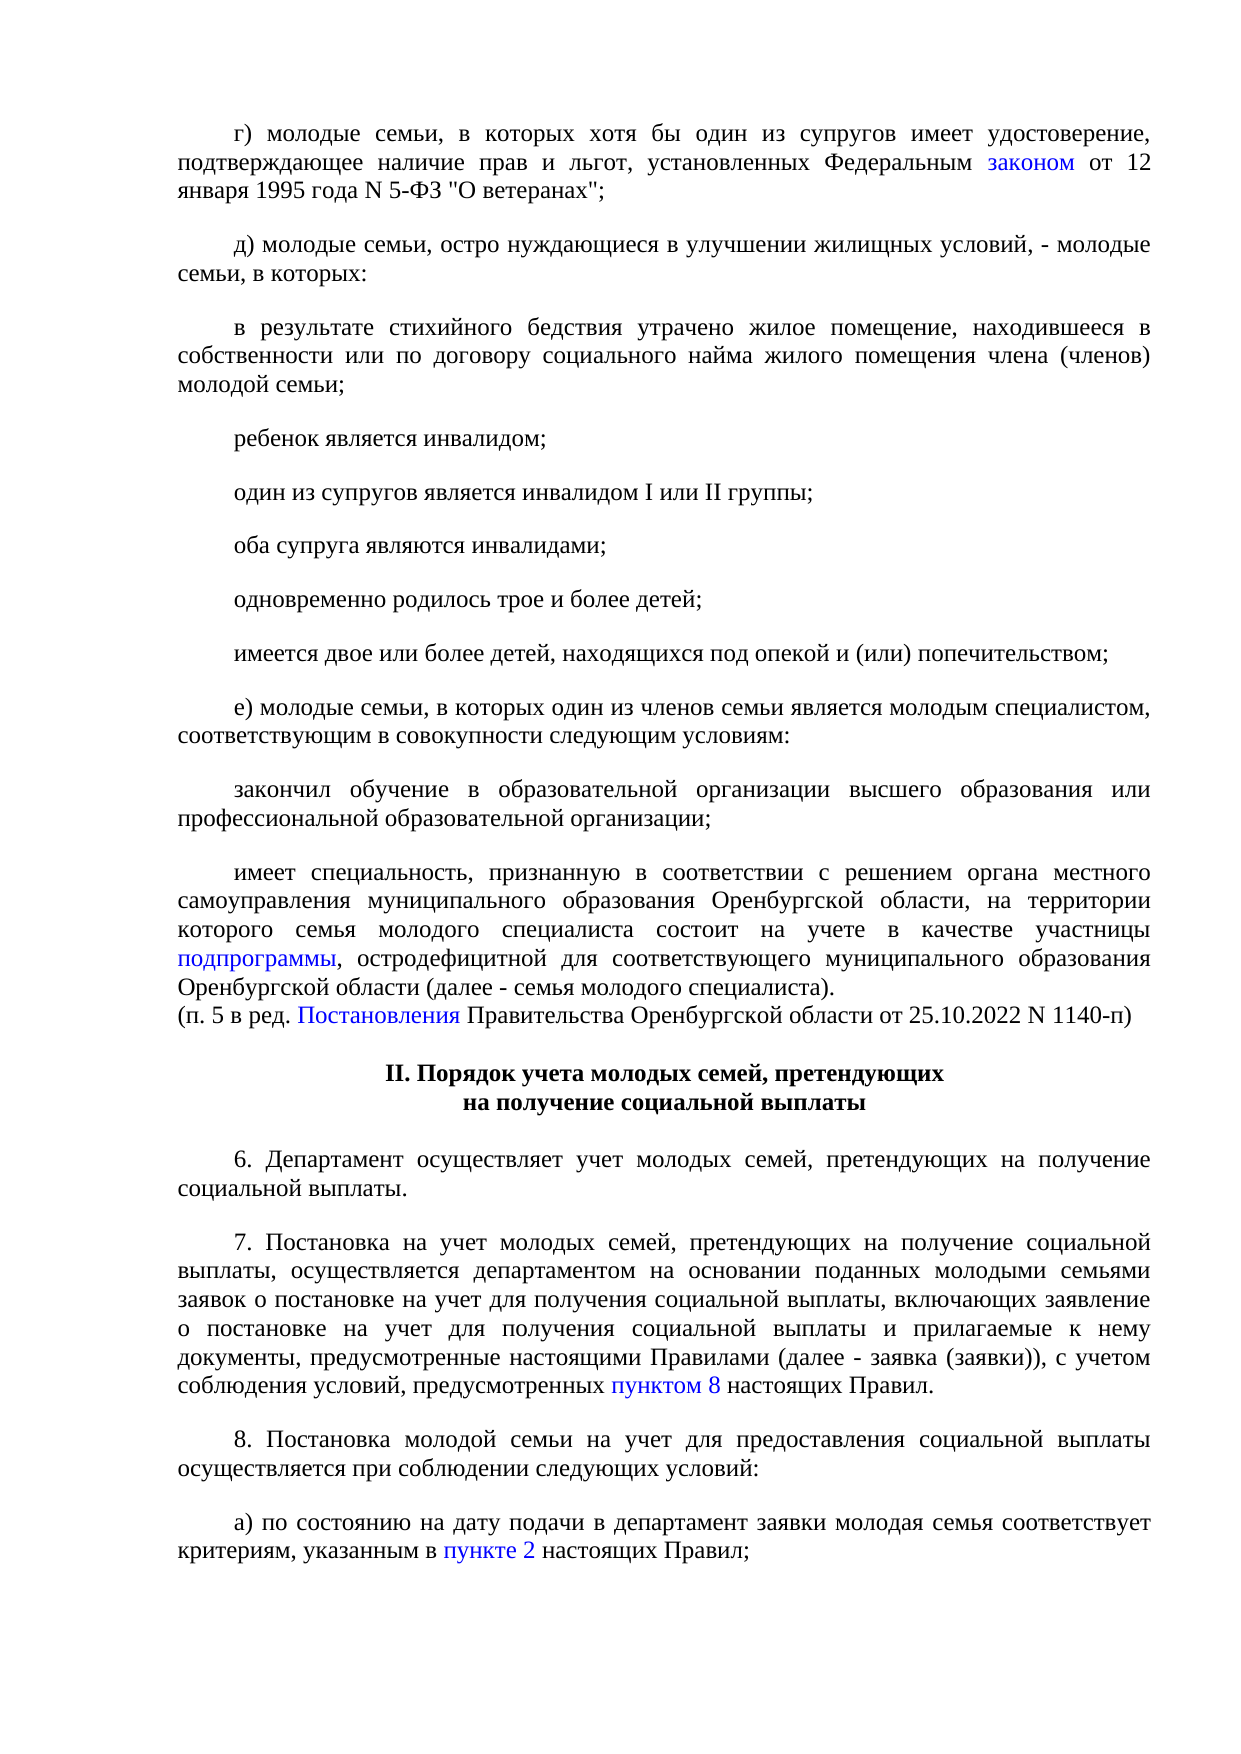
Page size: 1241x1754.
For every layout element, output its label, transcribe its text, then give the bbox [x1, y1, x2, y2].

text ребенок является инвалидом; [177, 423, 1152, 452]
text оба супруга являются инвалидами; [177, 531, 1152, 559]
text 7. Постановка на учет молодых семей, претендующих на получение социальной выплаты, осуществляется департаментом на основании поданных молодыми семьями заявок о постановке на учет для получения социальной выплаты, включающих заявление о постановке на учет для получения социальной выплаты и прилагаемые к нему документы, предусмотренные настоящими Правилами (далее - заявка (заявки)), с учетом соблюдения условий, предусмотренных пунктом 8 настоящих Правил. [177, 1227, 1152, 1399]
text в результате стихийного бедствия утрачено жилое помещение, находившееся в собственности или по договору социального найма жилого помещения члена (членов) молодой семьи; [177, 312, 1152, 398]
text закончил обучение в образовательной организации высшего образования или профессиональной образовательной организации; [177, 774, 1152, 832]
text 6. Департамент осуществляет учет молодых семей, претендующих на получение социальной выплаты. [177, 1144, 1152, 1202]
text а) по состоянию на дату подачи в департамент заявки молодая семья соответствует критериям, указанным в пункте 2 настоящих Правил; [177, 1507, 1152, 1564]
text одновременно родилось трое и более детей; [177, 584, 1152, 613]
text д) молодые семьи, остро нуждающиеся в улучшении жилищных условий, - молодые семьи, в которых: [177, 229, 1152, 287]
title на получение социальной выплаты [177, 1087, 1152, 1116]
title II. Порядок учета молодых семей, претендующих [177, 1058, 1152, 1087]
text г) молодые семьи, в которых хотя бы один из супругов имеет удостоверение, подтверждающее наличие прав и льгот, установленных Федеральным законом от 12 января 1995 года N 5-ФЗ "О ветеранах"; [177, 118, 1152, 204]
text один из супругов является инвалидом I или II группы; [177, 477, 1152, 506]
text (п. 5 в ред. Постановления Правительства Оренбургской области от 25.10.2022 N 1140-п) [177, 1001, 1152, 1029]
text имеется двое или более детей, находящихся под опекой и (или) попечительством; [177, 638, 1152, 667]
text е) молодые семьи, в которых один из членов семьи является молодым специалистом, соответствующим в совокупности следующим условиям: [177, 692, 1152, 749]
text 8. Постановка молодой семьи на учет для предоставления социальной выплаты осуществляется при соблюдении следующих условий: [177, 1424, 1152, 1482]
text имеет специальность, признанную в соответствии с решением органа местного самоуправления муниципального образования Оренбургской области, на территории которого семья молодого специалиста состоит на учете в качестве участницы подпрограммы, остродефицитной для соответствующего муниципального образования Оренбургской области (далее - семья молодого специалиста). [177, 857, 1152, 1001]
